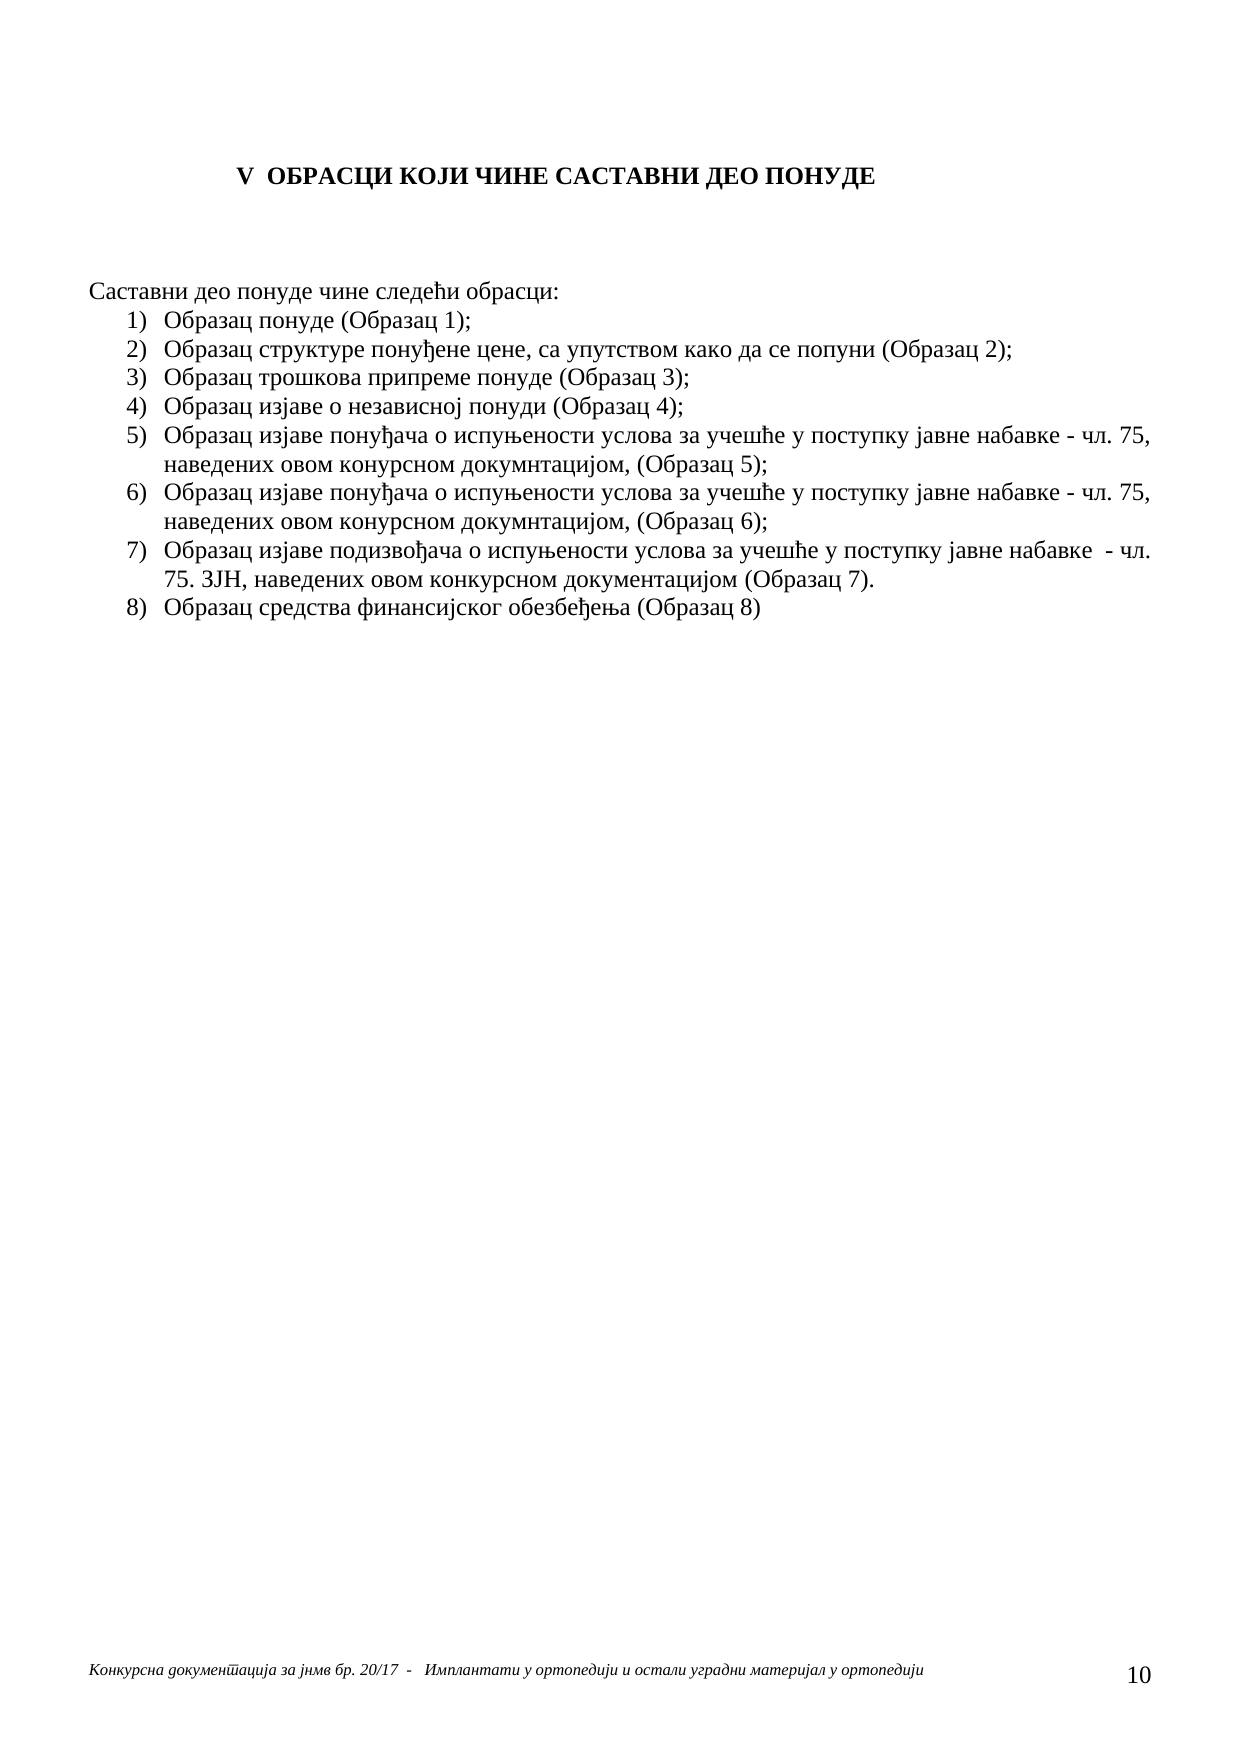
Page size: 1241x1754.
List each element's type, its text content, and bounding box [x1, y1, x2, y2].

list Образац понуде (Образац 1); [126, 305, 1152, 334]
list Образац средства финансијског обезбеђења (Образац 8) [126, 592, 1152, 621]
list Образац структуре понуђене цене, са упутством како да се попуни (Образац 2); [126, 334, 1152, 362]
list Образац трошкова припреме понуде (Образац 3); [126, 362, 1152, 391]
list Саставни део понуде чине следећи обрасци: [89, 276, 1152, 305]
list Образац изјаве понуђача о испуњености услова за учешће у поступку јавне набавке - чл. 75, наведених овом конурсном докумнтацијом, (Образац 5); [126, 420, 1152, 477]
list Образац изјаве о независној понуди (Образац 4); [126, 391, 1152, 420]
text V ОБРАСЦИ КОЈИ ЧИНЕ САСТАВНИ ДЕО ПОНУДЕ [89, 161, 1152, 190]
list Образац изјаве подизвођача о испуњености услова за учешће у поступку јавне набавке - чл. 75. ЗЈН, наведених овом конкурсном документацијом (Образац 7). [126, 535, 1152, 592]
list Образац изјаве понуђача о испуњености услова за учешће у поступку јавне набавке - чл. 75, наведених овом конурсном докумнтацијом, (Образац 6); [126, 477, 1152, 535]
